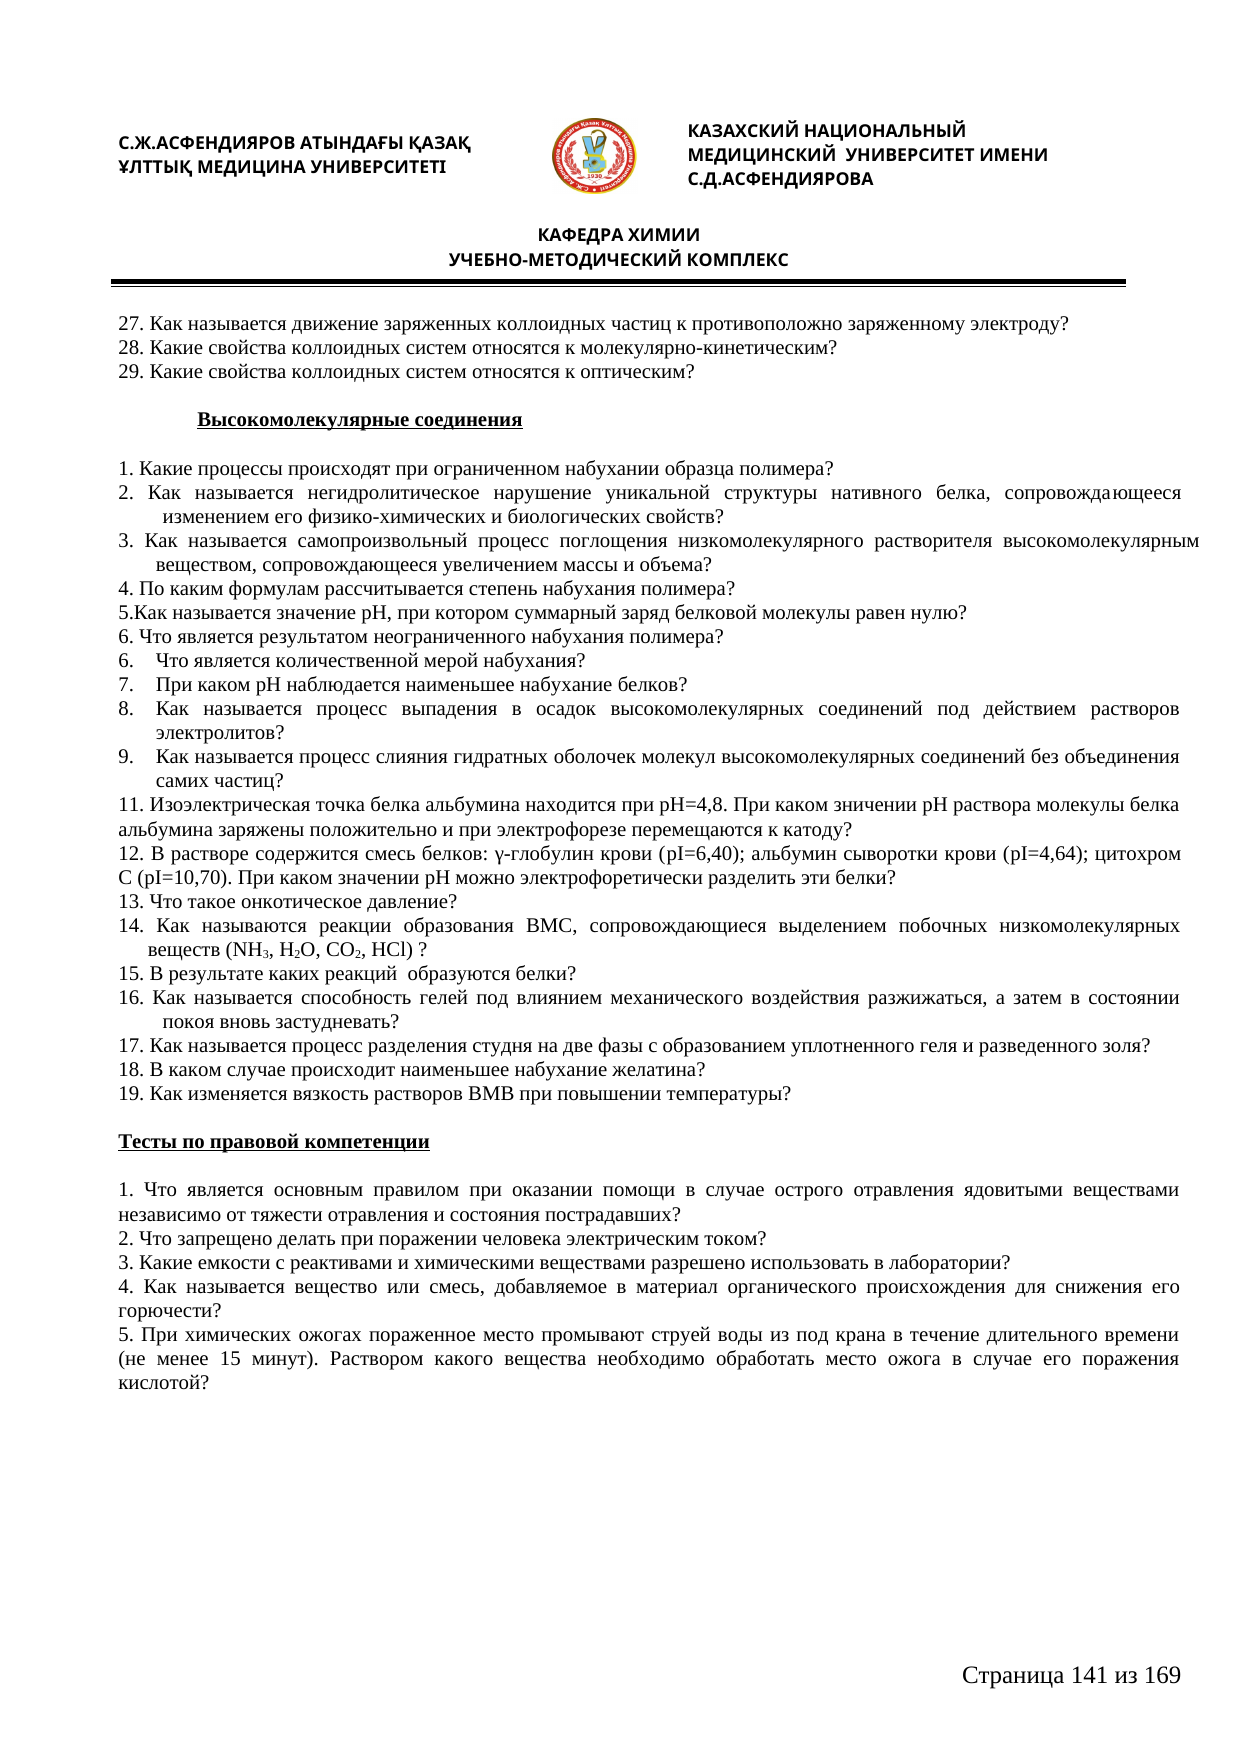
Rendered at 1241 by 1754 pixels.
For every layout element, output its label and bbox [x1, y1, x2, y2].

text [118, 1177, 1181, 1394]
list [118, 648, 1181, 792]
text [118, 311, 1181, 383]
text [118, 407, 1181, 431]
picture [552, 118, 638, 194]
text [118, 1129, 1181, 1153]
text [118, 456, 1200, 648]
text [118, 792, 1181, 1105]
